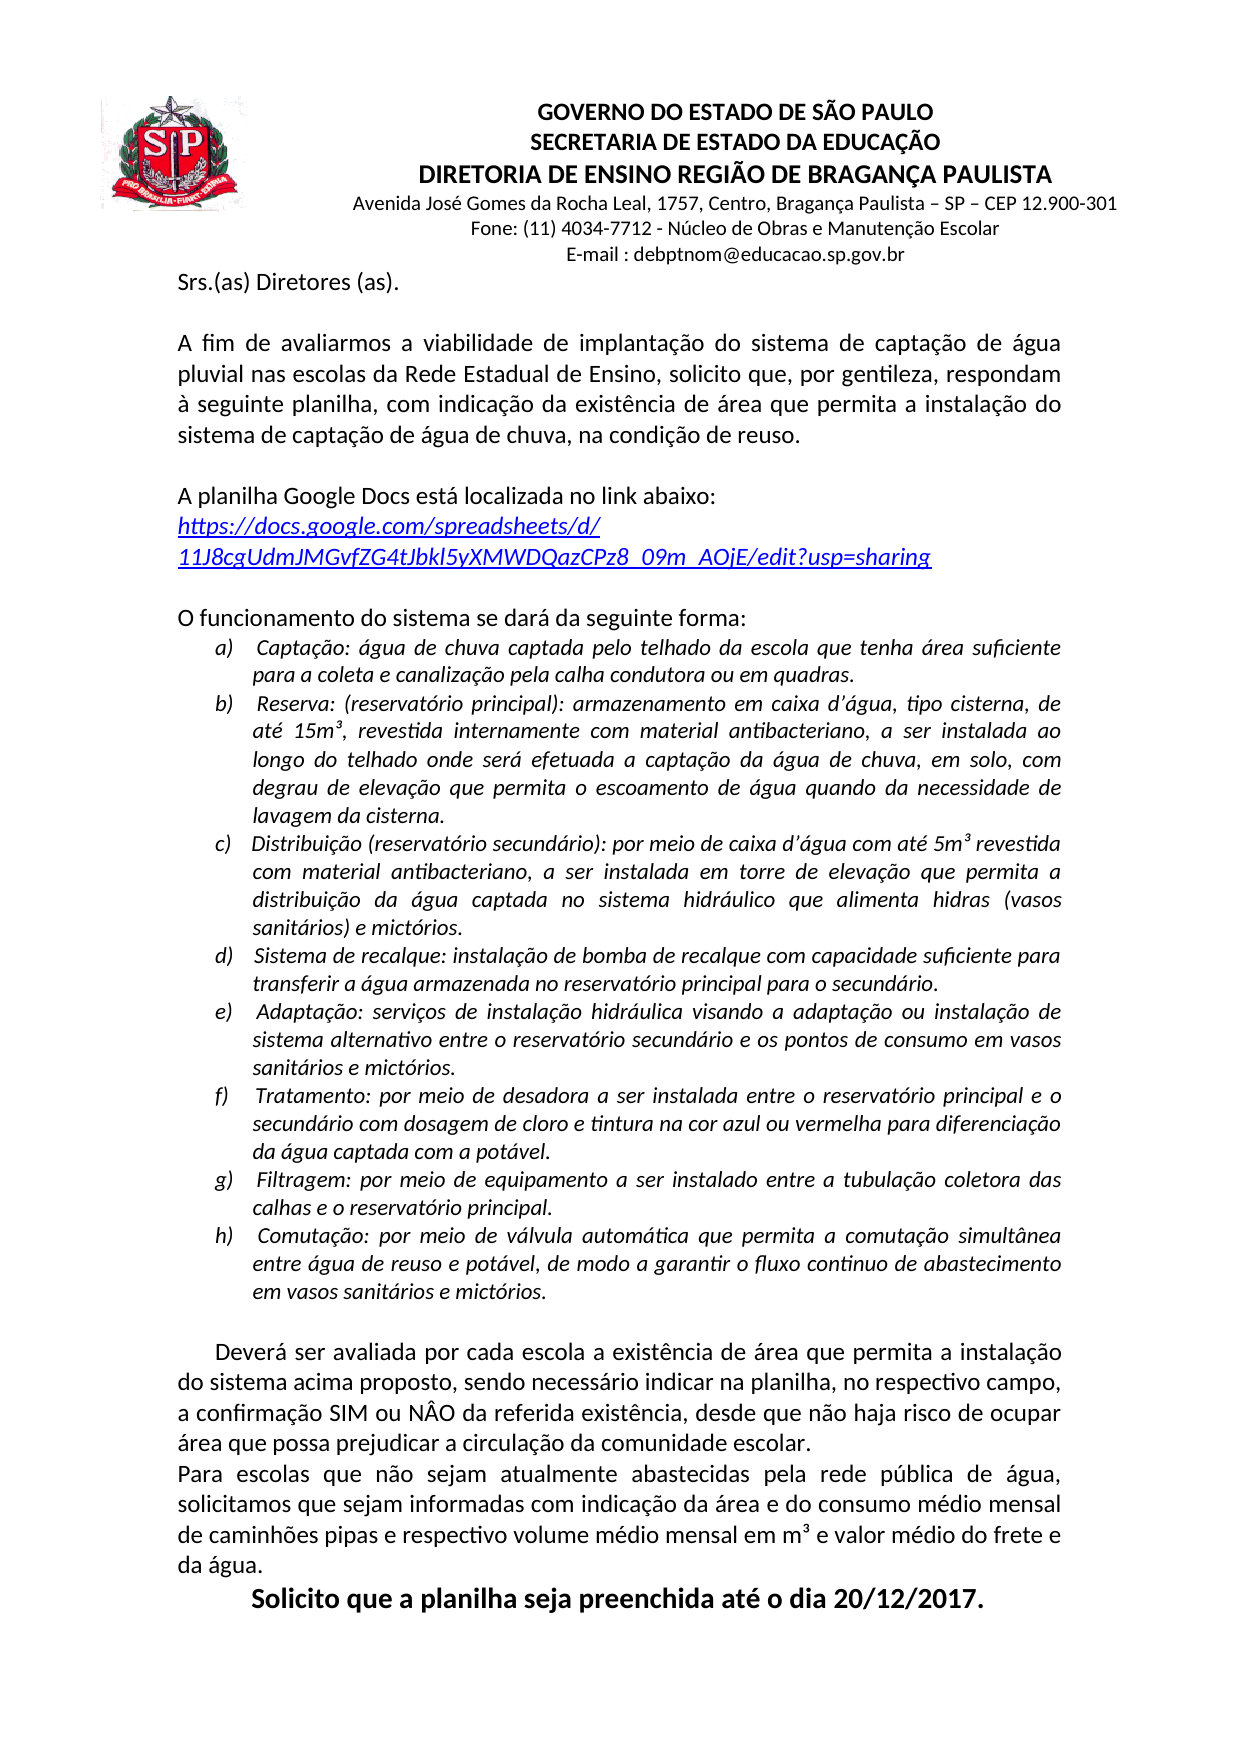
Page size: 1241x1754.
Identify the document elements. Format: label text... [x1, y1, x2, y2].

list a) Captação: água de chuva captada pelo telhado da escola que tenha área suficiente para a coleta e canalização pela calha condutora ou em quadras. [215, 633, 1063, 689]
text https://docs.google.com/spreadsheets/d/11J8cgUdmJMGvfZG4tJbkl5yXMWDQazCPz8_09m_AOjE/edit?usp=sharing [177, 511, 1063, 572]
list c) Distribuição (reservatório secundário): por meio de caixa d’água com até 5m³ revestida com material antibacteriano, a ser instalada em torre de elevação que permita a distribuição da água captada no sistema hidráulico que alimenta hidras (vasos sanitários) e mictórios. [215, 829, 1063, 941]
list f) Tratamento: por meio de desadora a ser instalada entre o reservatório principal e o secundário com dosagem de cloro e tintura na cor azul ou vermelha para diferenciação da água captada com a potável. [215, 1081, 1063, 1165]
list d) Sistema de recalque: instalação de bomba de recalque com capacidade suficiente para transferir a água armazenada no reservatório principal para o secundário. [215, 941, 1063, 997]
table_header [91, 96, 322, 266]
text Solicito que a planilha seja preenchida até o dia 20/12/2017. [177, 1580, 1063, 1615]
text O funcionamento do sistema se dará da seguinte forma: [177, 602, 1063, 633]
table_header GOVERNO DO ESTADO DE SÃO PAULO SECRETARIA DE ESTADO DA EDUCAÇÃO DIRETORIA DE ENSINO REGIÃO DE BRAGANÇA PAULISTA Avenida José Gomes da Rocha Leal, 1757, Centro, Bragança Paulista – SP – CEP 12.900-301 Fone: (11) 4034-7712 - Núcleo de Obras e Manutenção Escolar E-mail : debptnom@educacao.sp.gov.br [322, 96, 1149, 266]
list h) Comutação: por meio de válvula automática que permita a comutação simultânea entre água de reuso e potável, de modo a garantir o fluxo continuo de abastecimento em vasos sanitários e mictórios. [215, 1221, 1063, 1305]
text A planilha Google Docs está localizada no link abaixo: [177, 480, 1063, 511]
list b) Reserva: (reservatório principal): armazenamento em caixa d’água, tipo cisterna, de até 15m³, revestida internamente com material antibacteriano, a ser instalada ao longo do telhado onde será efetuada a captação da água de chuva, em solo, com degrau de elevação que permita o escoamento de água quando da necessidade de lavagem da cisterna. [215, 689, 1063, 829]
text Srs.(as) Diretores (as). [177, 266, 1063, 297]
text Para escolas que não sejam atualmente abastecidas pela rede pública de água, solicitamos que sejam informadas com indicação da área e do consumo médio mensal de caminhões pipas e respectivo volume médio mensal em m³ e valor médio do frete e da água. [177, 1458, 1063, 1580]
picture [98, 96, 248, 215]
list e) Adaptação: serviços de instalação hidráulica visando a adaptação ou instalação de sistema alternativo entre o reservatório secundário e os pontos de consumo em vasos sanitários e mictórios. [215, 997, 1063, 1081]
list g) Filtragem: por meio de equipamento a ser instalado entre a tubulação coletora das calhas e o reservatório principal. [215, 1165, 1063, 1221]
text A fim de avaliarmos a viabilidade de implantação do sistema de captação de água pluvial nas escolas da Rede Estadual de Ensino, solicito que, por gentileza, respondam à seguinte planilha, com indicação da existência de área que permita a instalação do sistema de captação de água de chuva, na condição de reuso. [177, 327, 1063, 449]
text Deverá ser avaliada por cada escola a existência de área que permita a instalação do sistema acima proposto, sendo necessário indicar na planilha, no respectivo campo, a confirmação SIM ou NÂO da referida existência, desde que não haja risco de ocupar área que possa prejudicar a circulação da comunidade escolar. [177, 1336, 1063, 1458]
